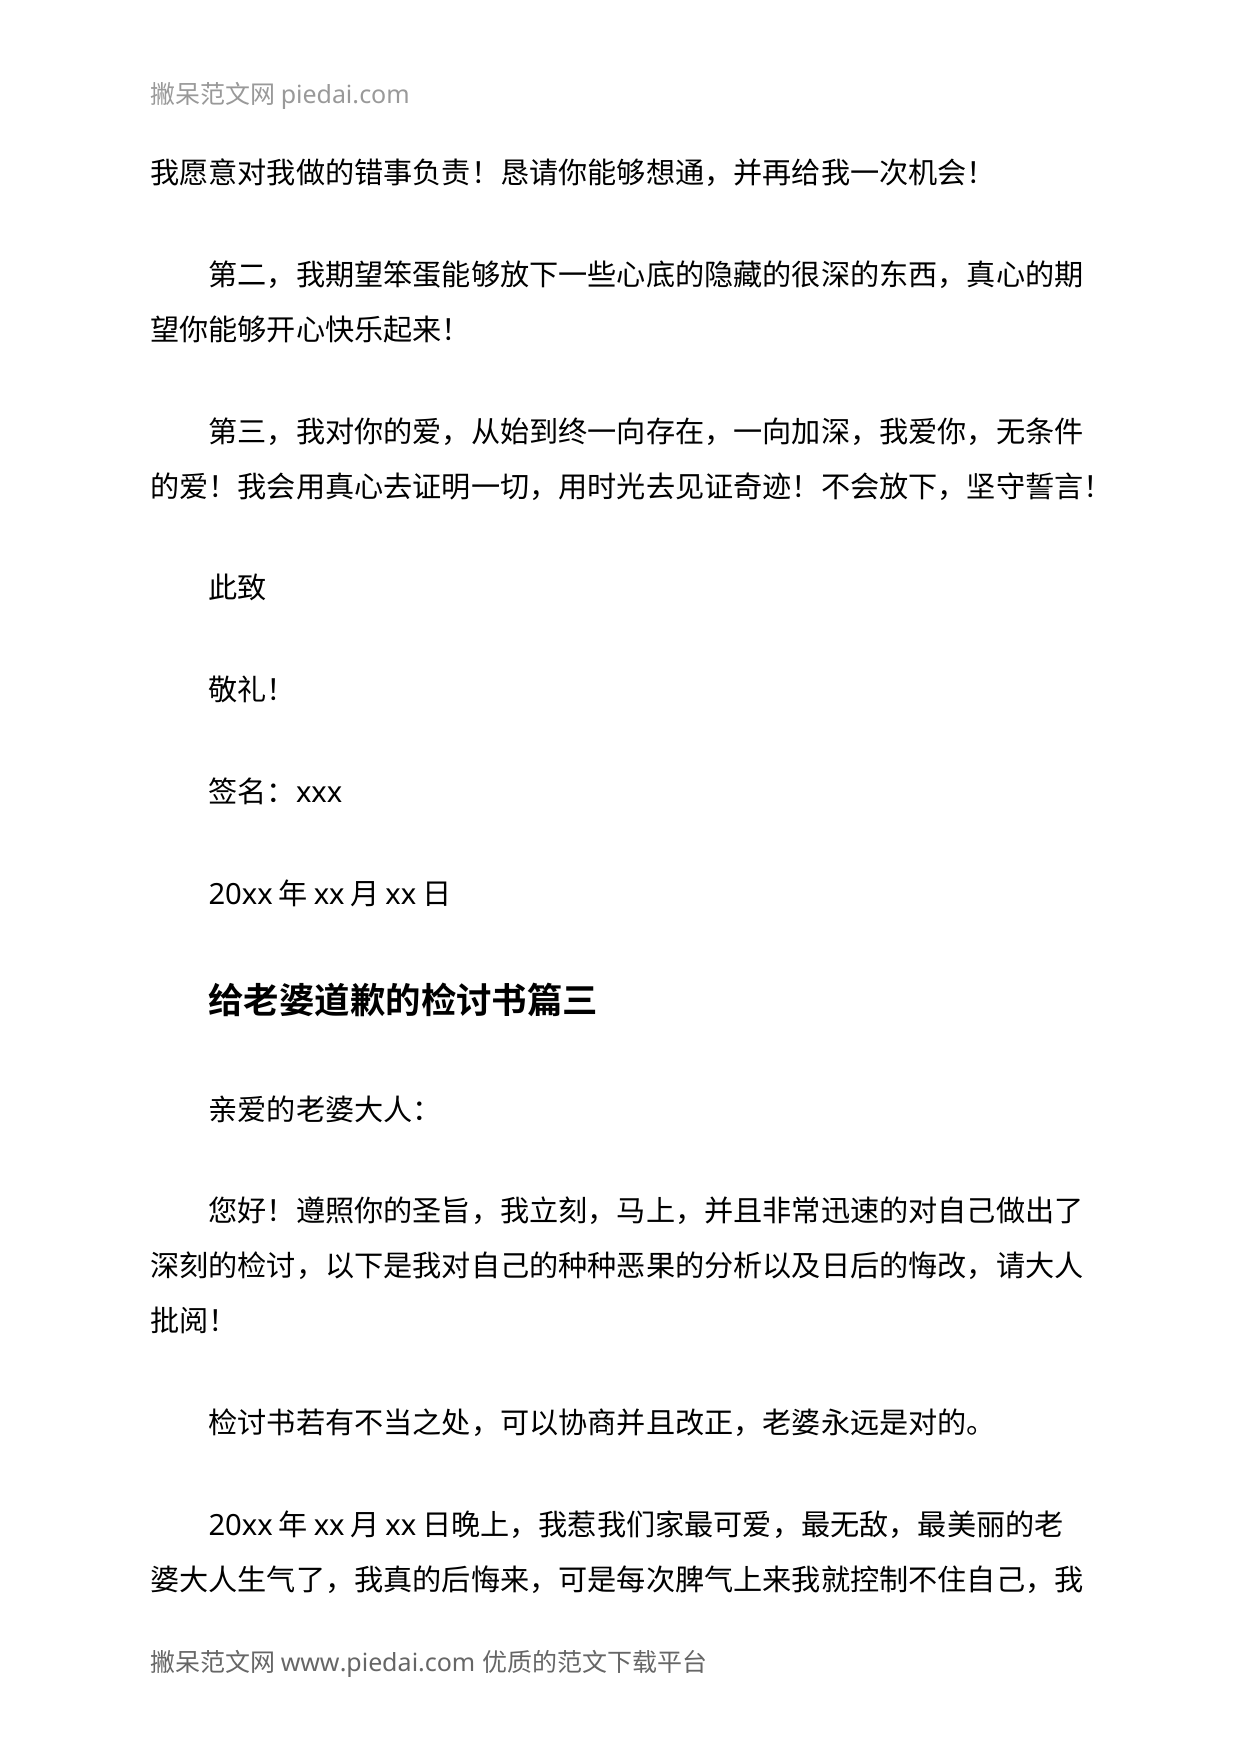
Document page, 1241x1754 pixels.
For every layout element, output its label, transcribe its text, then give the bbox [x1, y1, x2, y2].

text 检讨书若有不当之处，可以协商并且改正，老婆永远是对的。 [150, 1399, 1090, 1442]
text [150, 150, 1090, 192]
text 第三，我对你的爱，从始到终一向存在，一向加深，我爱你，无条件的爱！我会用真心去证明一切，用时光去见证奇迹！不会放下，坚守誓言！ [150, 408, 1090, 506]
text 亲爱的老婆大人： [150, 1086, 1090, 1128]
text 签名：xxx [150, 769, 1090, 811]
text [150, 1501, 1090, 1598]
text 第二，我期望笨蛋能够放下一些心底的隐藏的很深的东西，真心的期望你能够开心快乐起来！ [150, 252, 1090, 349]
text 您好！遵照你的圣旨，我立刻，马上，并且非常迅速的对自己做出了深刻的检讨，以下是我对自己的种种恶果的分析以及日后的悔改，请大人批阅！ [150, 1188, 1090, 1340]
text 此致 [150, 565, 1090, 607]
text 20xx年xx月xx日 [150, 871, 1090, 913]
text 敬礼！ [150, 667, 1090, 709]
text 给老婆道歉的检讨书篇三 [150, 973, 1090, 1024]
